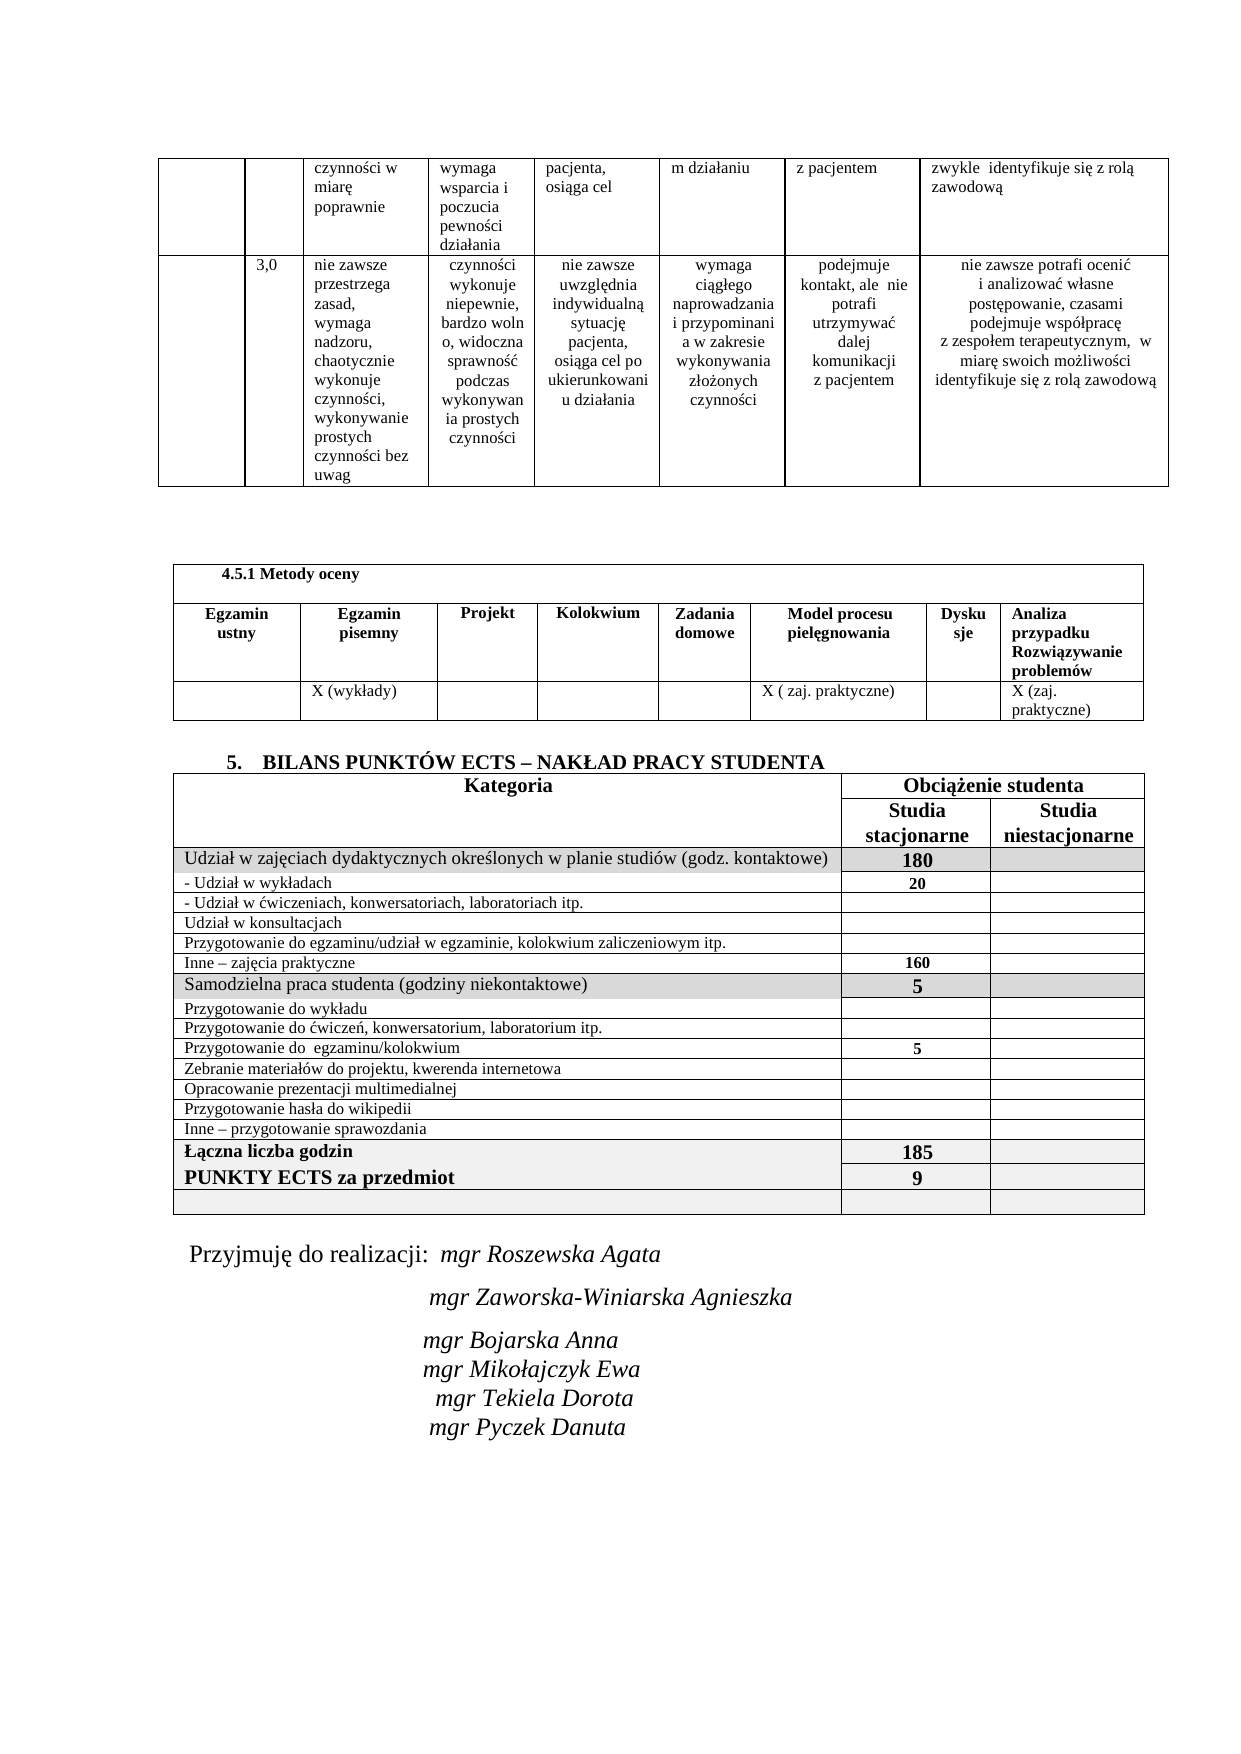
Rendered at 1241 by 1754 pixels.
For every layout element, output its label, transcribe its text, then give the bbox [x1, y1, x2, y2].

table_cell Przygotowanie hasła do wikipedii [174, 1100, 841, 1119]
table_cell Przygotowanie do wykładu [174, 999, 841, 1018]
table_header 4.5.1 Metody oceny [174, 565, 1143, 603]
table_cell X (zaj. praktyczne) [1001, 682, 1143, 720]
table_cell [842, 1080, 990, 1099]
table_cell 185 [842, 1140, 990, 1163]
text mgr Tekiela Dorota [148, 1383, 1093, 1412]
table_cell [991, 1190, 1144, 1214]
table_cell [842, 893, 990, 912]
text mgr Zaworska-Winiarska Agnieszka [148, 1282, 1093, 1311]
table_cell nie zawsze przestrzega zasad, wymaga nadzoru, chaotycznie wykonuje czynności, wykonywanie prostych czynności bez uwag [304, 256, 428, 486]
table_header zwykle identyfikuje się z rolą zawodową [921, 159, 1168, 255]
table_cell Przygotowanie do egzaminu/udział w egzaminie, kolokwium zaliczeniowym itp. [174, 934, 841, 953]
table_cell Egzamin pisemny [301, 604, 437, 681]
table_cell [174, 1190, 841, 1214]
text mgr Pyczek Danuta [148, 1412, 1093, 1440]
table_cell [991, 1164, 1144, 1189]
table_cell [991, 974, 1144, 997]
table_cell Projekt [438, 604, 537, 681]
table_cell [842, 913, 990, 932]
table_cell [842, 1100, 990, 1119]
table_cell [159, 256, 244, 486]
table_cell 9 [842, 1164, 990, 1189]
table_cell Inne – zajęcia praktyczne [174, 954, 841, 973]
table_cell Samodzielna praca studenta (godziny niekontaktowe) [174, 974, 841, 997]
table_cell Dysku sje [927, 604, 1000, 681]
table_cell [991, 913, 1144, 932]
table_cell [991, 954, 1144, 973]
table_cell nie zawsze uwzględnia indywidualną sytuację pacjenta, osiąga cel po ukierunkowani u działania [535, 256, 659, 486]
table_cell [842, 1059, 990, 1078]
table_cell [174, 682, 300, 720]
table_cell [842, 1190, 990, 1214]
table_cell Udział w konsultacjach [174, 913, 841, 932]
table_cell Opracowanie prezentacji multimedialnej [174, 1080, 841, 1099]
text Przyjmuję do realizacji: mgr Roszewska Agata [189, 1239, 1095, 1268]
table_cell [659, 682, 750, 720]
text mgr Bojarska Anna [148, 1325, 1093, 1354]
table_cell [991, 1019, 1144, 1038]
table_cell PUNKTY ECTS za przedmiot [174, 1165, 841, 1189]
text mgr Mikołajczyk Ewa [148, 1354, 1093, 1383]
table_cell X (wykłady) [301, 682, 437, 720]
table_cell [538, 682, 658, 720]
table_cell [438, 682, 537, 720]
table_cell [991, 872, 1144, 892]
table_cell [991, 1100, 1144, 1119]
table_cell 180 [842, 848, 990, 871]
table_cell Inne – przygotowanie sprawozdania [174, 1120, 841, 1139]
table_cell Egzamin ustny [174, 604, 300, 681]
text 5. BILANS PUNKTÓW ECTS – NAKŁAD PRACY STUDENTA [226, 749, 1095, 773]
table_header pacjenta, osiąga cel [535, 159, 659, 255]
table_cell [991, 893, 1144, 912]
table_cell Analiza przypadku Rozwiązywanie problemów [1001, 604, 1143, 681]
table_cell Przygotowanie do ćwiczeń, konwersatorium, laboratorium itp. [174, 1019, 841, 1038]
table_cell X ( zaj. praktyczne) [751, 682, 926, 720]
table_cell - Udział w ćwiczeniach, konwersatoriach, laboratoriach itp. [174, 893, 841, 912]
table_cell Udział w zajęciach dydaktycznych określonych w planie studiów (godz. kontaktowe) [174, 848, 841, 871]
table_cell Łączna liczba godzin [174, 1140, 841, 1163]
table_cell [842, 934, 990, 953]
table_cell Kolokwium [538, 604, 658, 681]
table_cell [842, 1019, 990, 1038]
table_cell Studia niestacjonarne [991, 799, 1144, 847]
table_cell - Udział w wykładach [174, 873, 841, 892]
table_cell [991, 1039, 1144, 1058]
table_header [159, 159, 244, 255]
table_cell 20 [842, 872, 990, 892]
table_cell Zebranie materiałów do projektu, kwerenda internetowa [174, 1059, 841, 1078]
table_cell 5 [842, 974, 990, 997]
table_cell [991, 848, 1144, 871]
table_cell 160 [842, 954, 990, 973]
table_cell nie zawsze potrafi ocenić i analizować własne postępowanie, czasami podejmuje współpracę z zespołem terapeutycznym, w miarę swoich możliwości identyfikuje się z rolą zawodową [921, 256, 1168, 486]
table_cell [991, 1120, 1144, 1139]
table_cell 3,0 [246, 256, 303, 486]
table_cell [927, 682, 1000, 720]
table_cell [991, 1059, 1144, 1078]
table_cell 5 [842, 1039, 990, 1058]
table_cell [842, 1120, 990, 1139]
table_cell podejmuje kontakt, ale nie potrafi utrzymywać dalej komunikacji z pacjentem [786, 256, 919, 486]
table_cell [991, 1140, 1144, 1163]
table_cell [991, 934, 1144, 953]
table_header Obciążenie studenta [842, 774, 1144, 798]
table_cell [991, 998, 1144, 1018]
table_header z pacjentem [786, 159, 919, 255]
table_cell czynności wykonuje niepewnie, bardzo woln o, widoczna sprawność podczas wykonywan ia prostych czynności [429, 256, 534, 486]
table_cell [991, 1080, 1144, 1099]
table_header m działaniu [660, 159, 784, 255]
table_cell wymaga ciągłego naprowadzania i przypominani a w zakresie wykonywania złożonych czynności [660, 256, 784, 486]
table_header [246, 159, 303, 255]
table_header Kategoria [174, 774, 841, 847]
table_cell Studia stacjonarne [842, 799, 990, 847]
table_cell Przygotowanie do egzaminu/kolokwium [174, 1039, 841, 1058]
table_header wymaga wsparcia i poczucia pewności działania [429, 159, 534, 255]
table_cell Zadania domowe [659, 604, 750, 681]
table_cell Model procesu pielęgnowania [751, 604, 926, 681]
table_header czynności w miarę poprawnie [304, 159, 428, 255]
table_cell [842, 998, 990, 1018]
